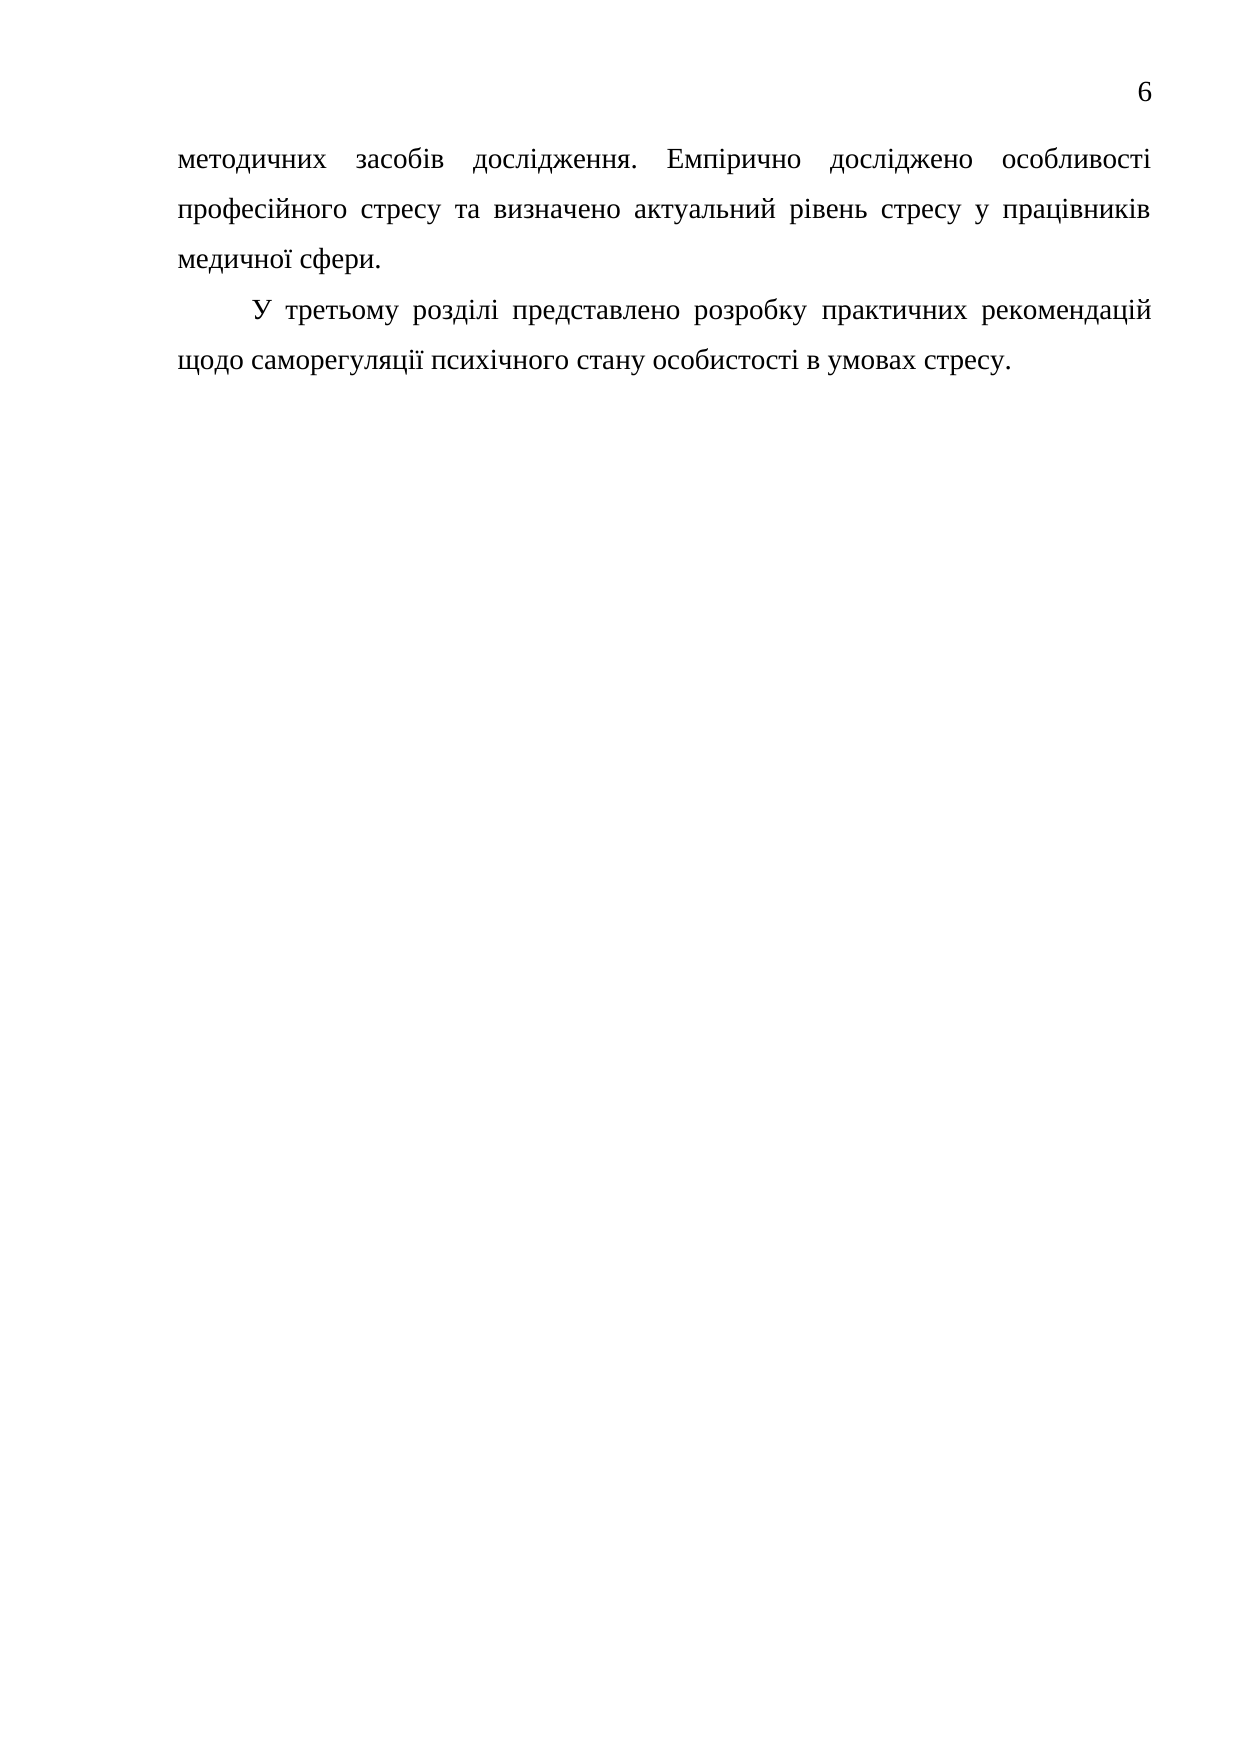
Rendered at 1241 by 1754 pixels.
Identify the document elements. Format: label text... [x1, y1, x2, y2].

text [177, 141, 1152, 275]
text У третьому розділі представлено розробку практичних рекомендацій щодо саморегуляції психічного стану особистості в умовах стресу. [177, 292, 1152, 376]
